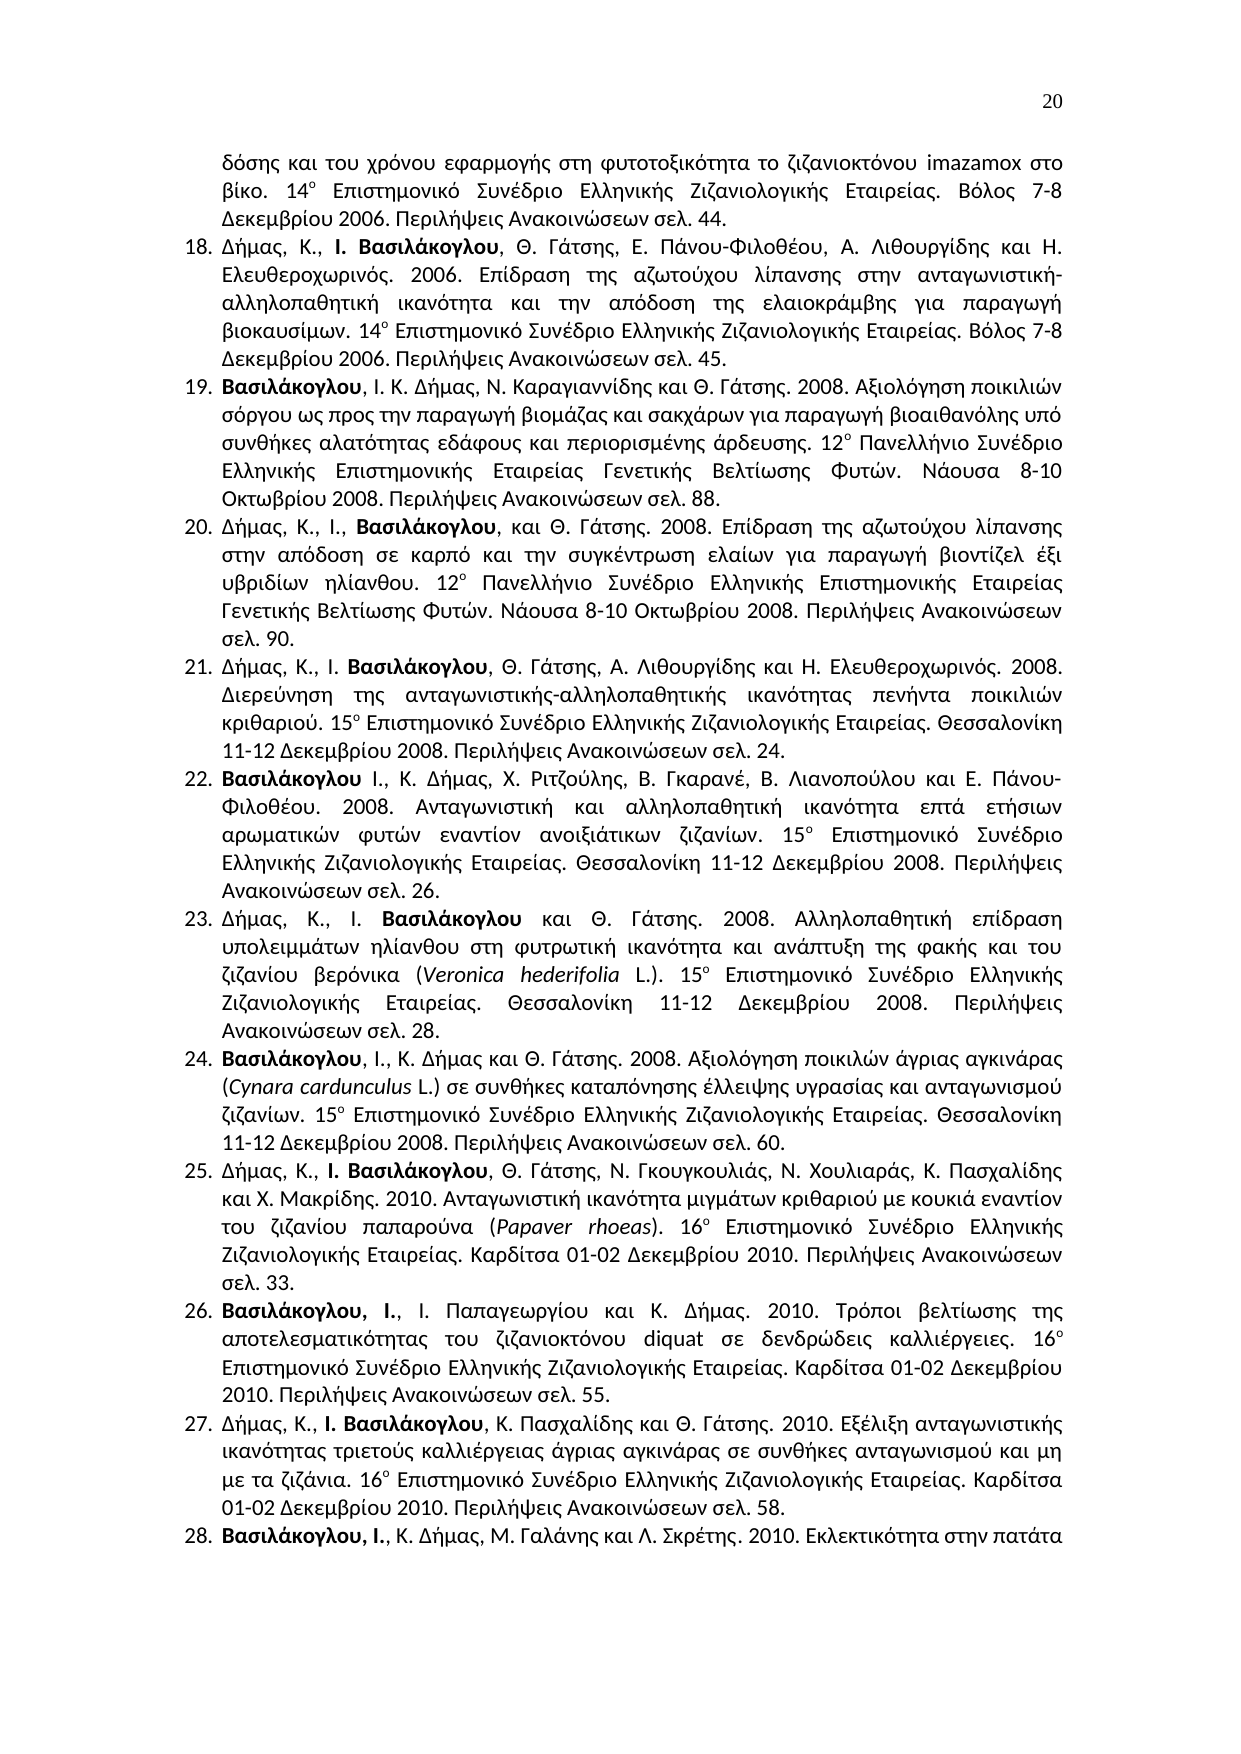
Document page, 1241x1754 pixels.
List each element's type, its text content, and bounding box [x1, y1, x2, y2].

list Δήμας, Κ., Ι. Βασιλάκογλου, Θ. Γάτσης, Α. Λιθουργίδης και Η. Ελευθεροχωρινός. 2008. Διερεύνηση της ανταγωνιστικής-αλληλοπαθητικής ικανότητας πενήντα ποικιλιών κριθαριού. 15ο Επιστημονικό Συνέδριο Ελληνικής Ζιζανιολογικής Εταιρείας. Θεσσαλονίκη 11-12 Δεκεμβρίου 2008. Περιλήψεις Ανακοινώσεων σελ. 24. [184, 652, 1063, 764]
list Δήμας, Κ., Ι. Βασιλάκογλου, Θ. Γάτσης, Ν. Γκουγκουλιάς, Ν. Χουλιαράς, Κ. Πασχαλίδης και Χ. Μακρίδης. 2010. Ανταγωνιστική ικανότητα μιγμάτων κριθαριού με κουκιά εναντίον του ζιζανίου παπαρούνα (Papaver rhoeas). 16ο Επιστημονικό Συνέδριο Ελληνικής Ζιζανιολογικής Εταιρείας. Καρδίτσα 01-02 Δεκεμβρίου 2010. Περιλήψεις Ανακοινώσεων σελ. 33. [184, 1156, 1063, 1297]
list Βασιλάκογλου, Ι. Κ. Δήμας, Ν. Καραγιαννίδης και Θ. Γάτσης. 2008. Αξιολόγηση ποικιλιών σόργου ως προς την παραγωγή βιομάζας και σακχάρων για παραγωγή βιοαιθανόλης υπό συνθήκες αλατότητας εδάφους και περιορισμένης άρδευσης. 12ο Πανελλήνιο Συνέδριο Ελληνικής Επιστημονικής Εταιρείας Γενετικής Βελτίωσης Φυτών. Νάουσα 8-10 Οκτωβρίου 2008. Περιλήψεις Ανακοινώσεων σελ. 88. [184, 372, 1063, 512]
list Βασιλάκογλου, Ι., Ι. Παπαγεωργίου και Κ. Δήμας. 2010. Τρόποι βελτίωσης της αποτελεσματικότητας του ζιζανιοκτόνου diquat σε δενδρώδεις καλλιέργειες. 16ο Επιστημονικό Συνέδριο Ελληνικής Ζιζανιολογικής Εταιρείας. Καρδίτσα 01-02 Δεκεμβρίου 2010. Περιλήψεις Ανακοινώσεων σελ. 55. [184, 1297, 1063, 1409]
list Δήμας, Κ., Ι. Βασιλάκογλου, Θ. Γάτσης, Ε. Πάνου-Φιλοθέου, Α. Λιθουργίδης και Η. Ελευθεροχωρινός. 2006. Επίδραση της αζωτούχου λίπανσης στην ανταγωνιστική-αλληλοπαθητική ικανότητα και την απόδοση της ελαιοκράμβης για παραγωγή βιοκαυσίμων. 14ο Επιστημονικό Συνέδριο Ελληνικής Ζιζανιολογικής Εταιρείας. Βόλος 7-8 Δεκεμβρίου 2006. Περιλήψεις Ανακοινώσεων σελ. 45. [184, 232, 1063, 372]
list Δήμας, Κ., Ι. Βασιλάκογλου, Κ. Πασχαλίδης και Θ. Γάτσης. 2010. Εξέλιξη ανταγωνιστικής ικανότητας τριετούς καλλιέργειας άγριας αγκινάρας σε συνθήκες ανταγωνισμού και μη με τα ζιζάνια. 16ο Επιστημονικό Συνέδριο Ελληνικής Ζιζανιολογικής Εταιρείας. Καρδίτσα 01-02 Δεκεμβρίου 2010. Περιλήψεις Ανακοινώσεων σελ. 58. [184, 1409, 1063, 1521]
list Δήμας, Κ., Ι., Βασιλάκογλου, και Θ. Γάτσης. 2008. Επίδραση της αζωτούχου λίπανσης στην απόδοση σε καρπό και την συγκέντρωση ελαίων για παραγωγή βιοντίζελ έξι υβριδίων ηλίανθου. 12ο Πανελλήνιο Συνέδριο Ελληνικής Επιστημονικής Εταιρείας Γενετικής Βελτίωσης Φυτών. Νάουσα 8-10 Οκτωβρίου 2008. Περιλήψεις Ανακοινώσεων σελ. 90. [184, 512, 1063, 652]
list Βασιλάκογλου, Ι., Κ. Δήμας και Θ. Γάτσης. 2008. Αξιολόγηση ποικιλών άγριας αγκινάρας (Cynara cardunculus L.) σε συνθήκες καταπόνησης έλλειψης υγρασίας και ανταγωνισμού ζιζανίων. 15ο Επιστημονικό Συνέδριο Ελληνικής Ζιζανιολογικής Εταιρείας. Θεσσαλονίκη 11-12 Δεκεμβρίου 2008. Περιλήψεις Ανακοινώσεων σελ. 60. [184, 1044, 1063, 1156]
list Βασιλάκογλου Ι., Κ. Δήμας, Χ. Ριτζούλης, Β. Γκαρανέ, Β. Λιανοπούλου και Ε. Πάνου-Φιλοθέου. 2008. Ανταγωνιστική και αλληλοπαθητική ικανότητα επτά ετήσιων αρωματικών φυτών εναντίον ανοιξιάτικων ζιζανίων. 15ο Επιστημονικό Συνέδριο Ελληνικής Ζιζανιολογικής Εταιρείας. Θεσσαλονίκη 11-12 Δεκεμβρίου 2008. Περιλήψεις Ανακοινώσεων σελ. 26. [184, 764, 1063, 904]
list Δήμας, Κ., Ι. Βασιλάκογλου και Θ. Γάτσης. 2008. Αλληλοπαθητική επίδραση υπολειμμάτων ηλίανθου στη φυτρωτική ικανότητα και ανάπτυξη της φακής και του ζιζανίου βερόνικα (Veronica hederifolia L.). 15ο Επιστημονικό Συνέδριο Ελληνικής Ζιζανιολογικής Εταιρείας. Θεσσαλονίκη 11-12 Δεκεμβρίου 2008. Περιλήψεις Ανακοινώσεων σελ. 28. [184, 904, 1063, 1044]
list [184, 1521, 1063, 1549]
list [184, 148, 1063, 232]
